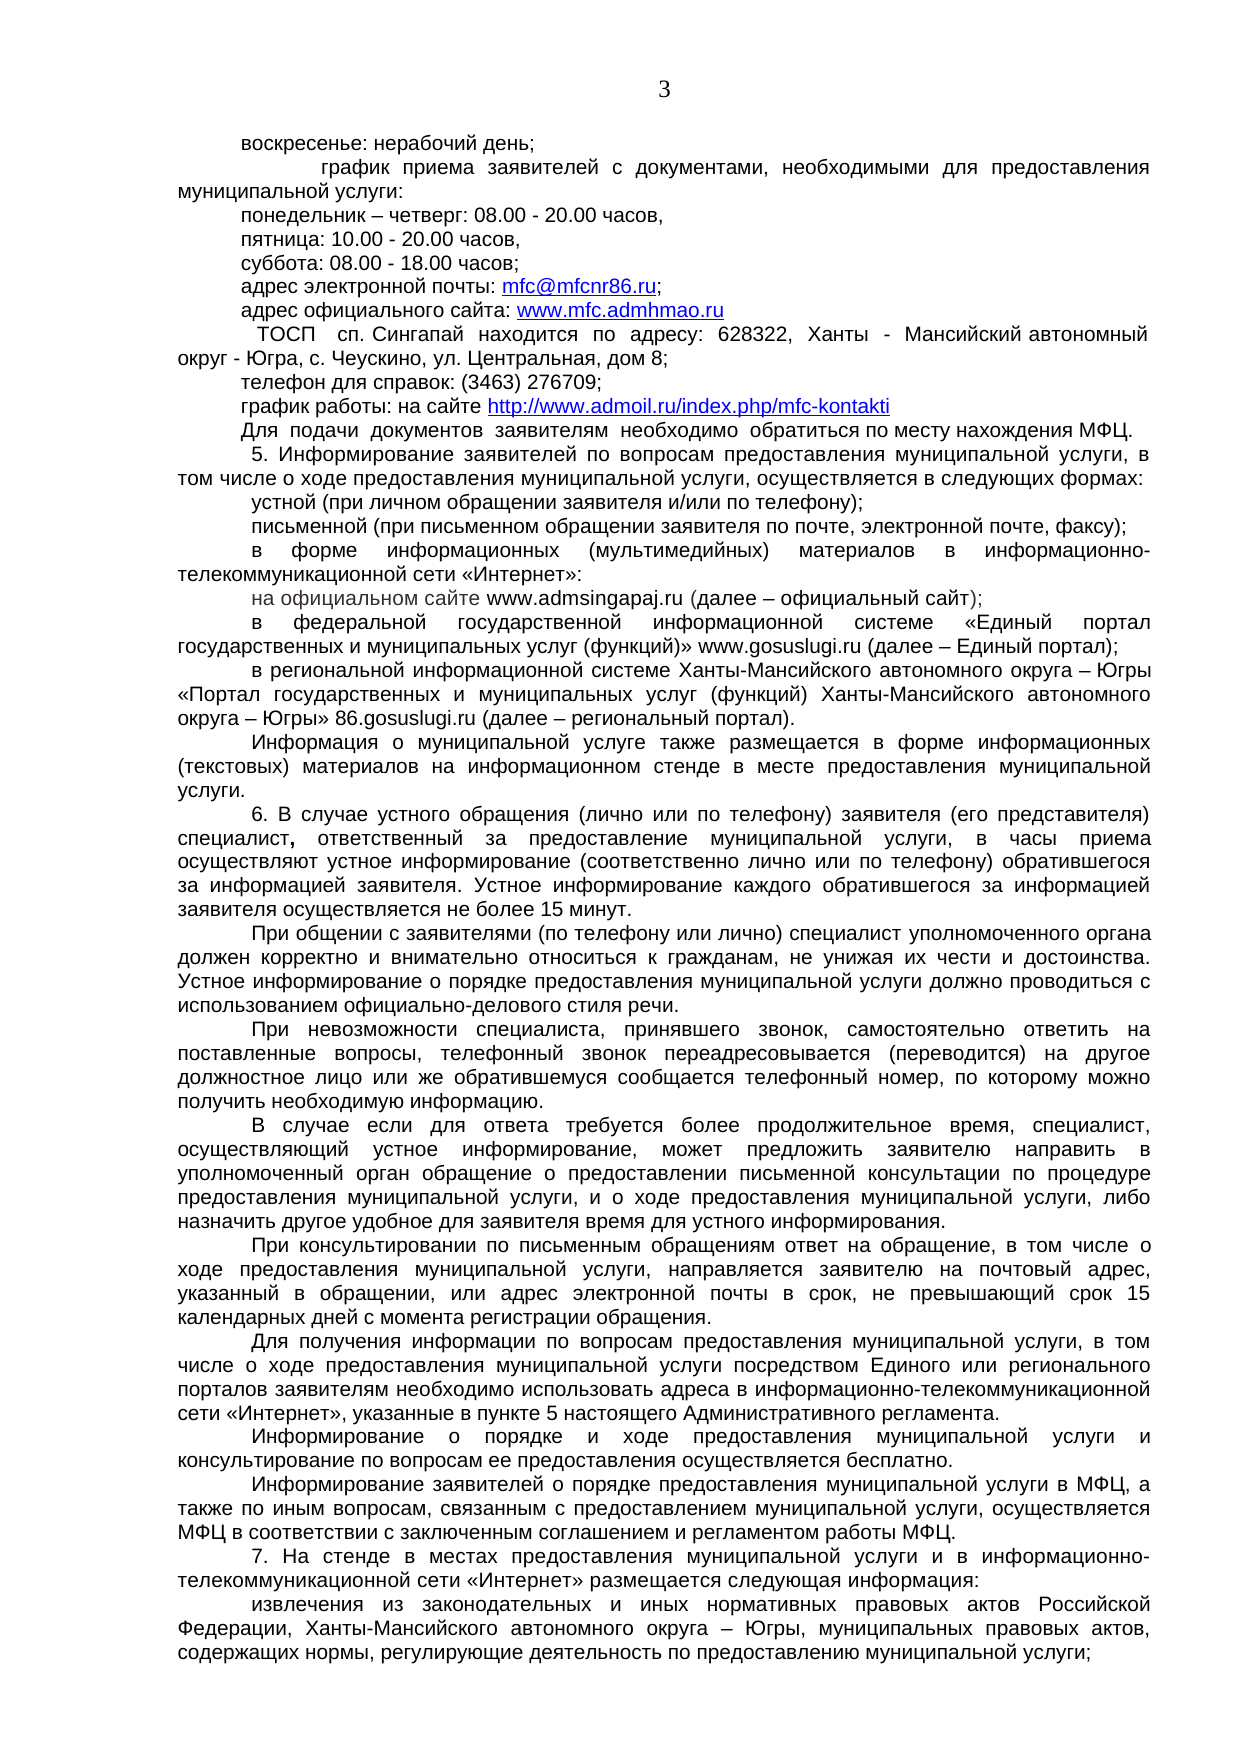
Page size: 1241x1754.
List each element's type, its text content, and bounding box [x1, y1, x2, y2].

text Для получения информации по вопросам предоставления муниципальной услуги, в том числе о ходе предоставления муниципальной услуги посредством Единого или регионального порталов заявителям необходимо использовать адреса в информационно-телекоммуникационной сети «Интернет», указанные в пункте 5 настоящего Административного регламента. [177, 1328, 1152, 1424]
text Информирование о порядке и ходе предоставления муниципальной услуги и консультирование по вопросам ее предоставления осуществляется бесплатно. [177, 1424, 1152, 1472]
text Для подачи документов заявителям необходимо обратиться по месту нахождения МФЦ. [177, 418, 1152, 442]
text При консультировании по письменным обращениям ответ на обращение, в том числе о ходе предоставления муниципальной услуги, направляется заявителю на почтовый адрес, указанный в обращении, или адрес электронной почты в срок, не превышающий срок 15 календарных дней с момента регистрации обращения. [177, 1233, 1152, 1328]
text на официальном сайте www.admsingapaj.ru (далее – официальный сайт); [177, 586, 1152, 610]
text Информация о муниципальной услуге также размещается в форме информационных (текстовых) материалов на информационном стенде в месте предоставления муниципальной услуги. [177, 729, 1152, 801]
text в федеральной государственной информационной системе «Единый портал государственных и муниципальных услуг (функций)» www.gosuslugi.ru (далее – Единый портал); [177, 610, 1152, 658]
text 6. В случае устного обращения (лично или по телефону) заявителя (его представителя) специалист, ответственный за предоставление муниципальной услуги, в часы приема осуществляют устное информирование (соответственно лично или по телефону) обратившегося за информацией заявителя. Устное информирование каждого обратившегося за информацией заявителя осуществляется не более 15 минут. [177, 801, 1152, 921]
text в региональной информационной системе Ханты-Мансийского автономного округа – Югры «Портал государственных и муниципальных услуг (функций) Ханты-Мансийского автономного округа – Югры» 86.gosuslugi.ru (далее – региональный портал). [177, 658, 1152, 729]
text устной (при личном обращении заявителя и/или по телефону); [177, 490, 1152, 514]
text извлечения из законодательных и иных нормативных правовых актов Российской Федерации, Ханты-Мансийского автономного округа – Югры, муниципальных правовых актов, содержащих нормы, регулирующие деятельность по предоставлению муниципальной услуги; [177, 1592, 1152, 1664]
text адрес электронной почты: mfc@mfcnr86.ru; [177, 274, 1152, 298]
text график приема заявителей с документами, необходимыми для предоставления муниципальной услуги: [177, 154, 1152, 202]
text пятница: 10.00 - 20.00 часов, [177, 226, 1152, 250]
text ТОСП сп. Сингапай находится по адресу: 628322, Ханты - Мансийский автономный округ - Югра, с. Чеускино, ул. Центральная, дом 8; [177, 322, 1152, 370]
text письменной (при письменном обращении заявителя по почте, электронной почте, факсу); [177, 514, 1152, 538]
text график работы: на сайте http://www.admoil.ru/index.php/mfc-kontakti [177, 394, 1152, 418]
text воскресенье: нерабочий день; [177, 131, 1152, 154]
text 7. На стенде в местах предоставления муниципальной услуги и в информационно-телекоммуникационной сети «Интернет» размещается следующая информация: [177, 1544, 1152, 1592]
text При общении с заявителями (по телефону или лично) специалист уполномоченного органа должен корректно и внимательно относиться к гражданам, не унижая их чести и достоинства. Устное информирование о порядке предоставления муниципальной услуги должно проводиться с использованием официально-делового стиля речи. [177, 921, 1152, 1017]
text телефон для справок: (3463) 276709; [177, 370, 1152, 394]
text 5. Информирование заявителей по вопросам предоставления муниципальной услуги, в том числе о ходе предоставления муниципальной услуги, осуществляется в следующих формах: [177, 442, 1152, 490]
text адрес официального сайта: www.mfc.admhmao.ru [177, 298, 1152, 322]
text Информирование заявителей о порядке предоставления муниципальной услуги в МФЦ, а также по иным вопросам, связанным с предоставлением муниципальной услуги, осуществляется МФЦ в соответствии с заключенным соглашением и регламентом работы МФЦ. [177, 1472, 1152, 1544]
text В случае если для ответа требуется более продолжительное время, специалист, осуществляющий устное информирование, может предложить заявителю направить в уполномоченный орган обращение о предоставлении письменной консультации по процедуре предоставления муниципальной услуги, и о ходе предоставления муниципальной услуги, либо назначить другое удобное для заявителя время для устного информирования. [177, 1113, 1152, 1233]
text суббота: 08.00 - 18.00 часов; [177, 250, 1152, 274]
text понедельник – четверг: 08.00 - 20.00 часов, [177, 202, 1152, 226]
text в форме информационных (мультимедийных) материалов в информационно-телекоммуникационной сети «Интернет»: [177, 538, 1152, 586]
text При невозможности специалиста, принявшего звонок, самостоятельно ответить на поставленные вопросы, телефонный звонок переадресовывается (переводится) на другое должностное лицо или же обратившемуся сообщается телефонный номер, по которому можно получить необходимую информацию. [177, 1017, 1152, 1113]
